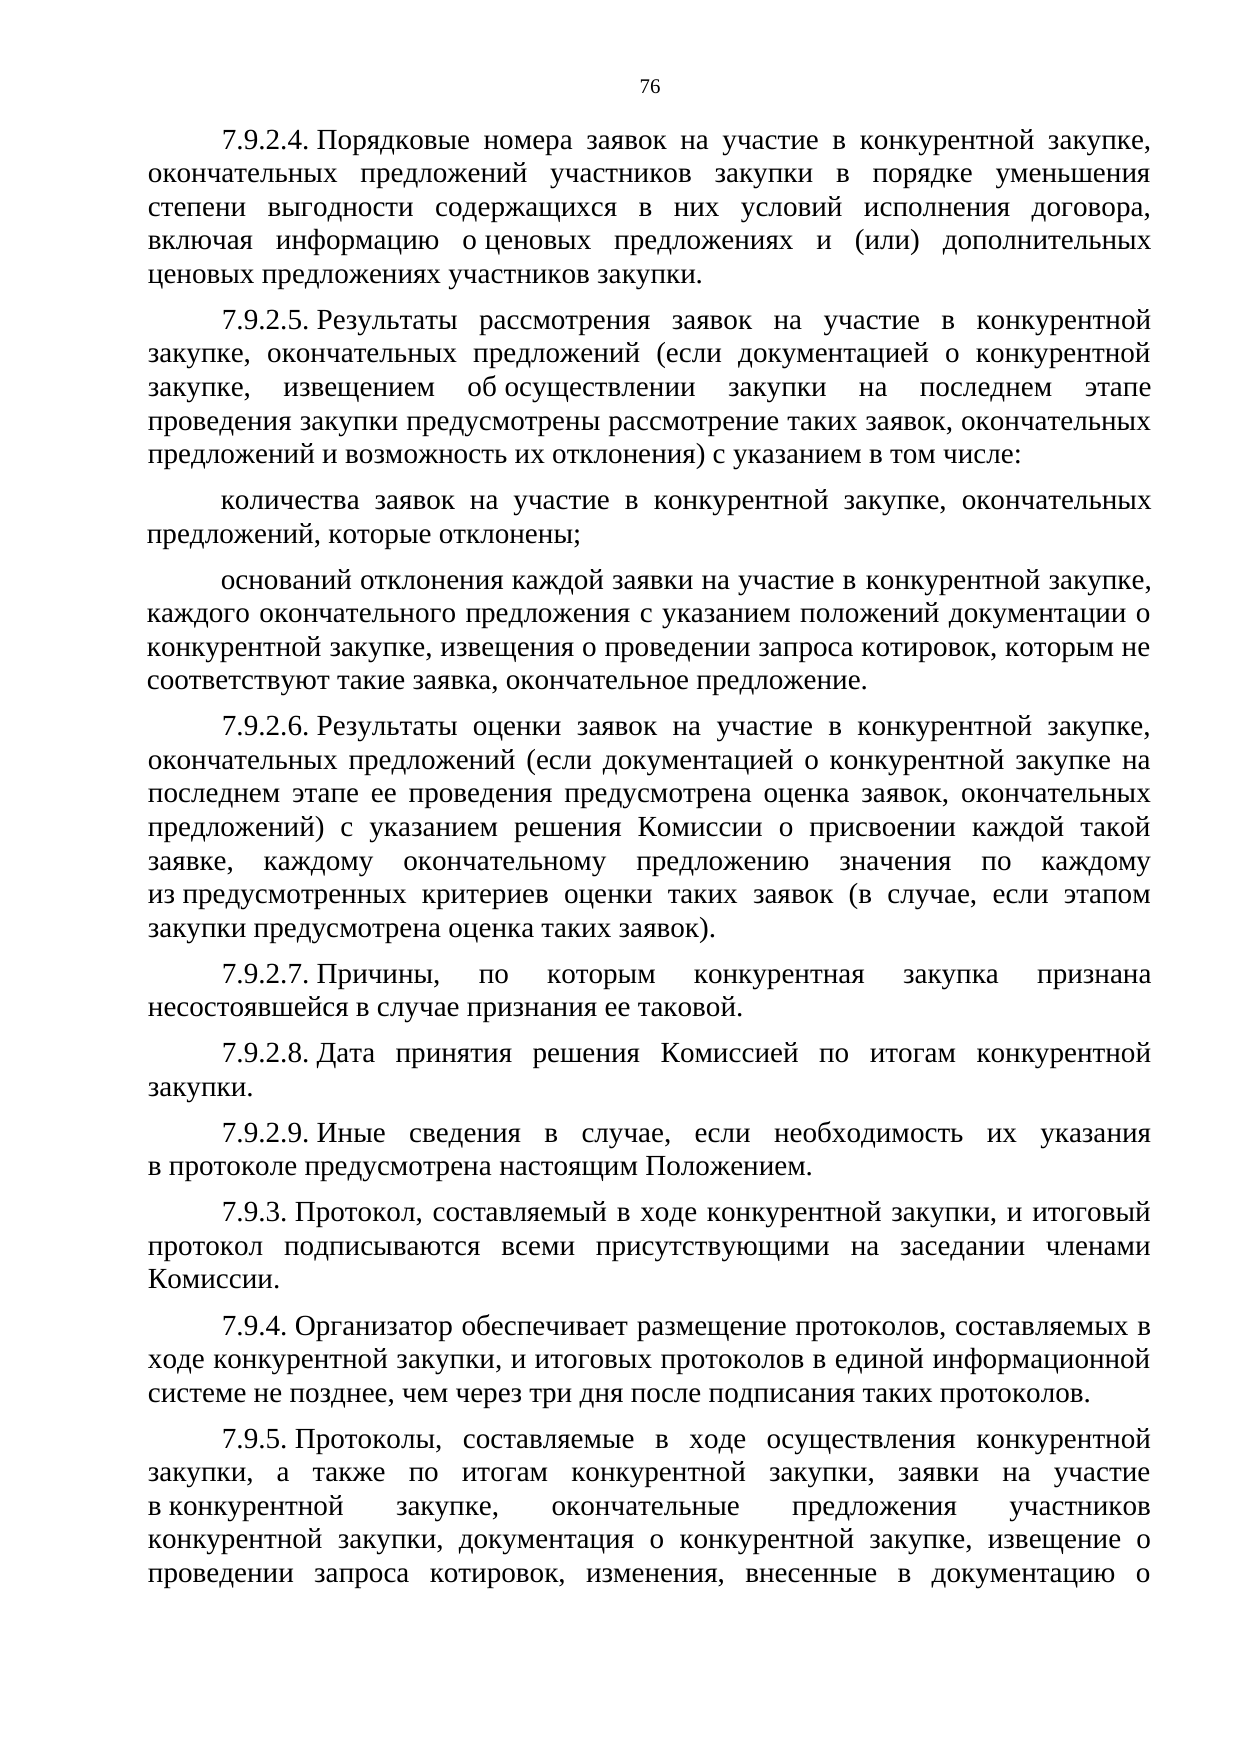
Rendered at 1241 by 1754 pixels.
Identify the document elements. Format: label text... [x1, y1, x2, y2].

list Дата принятия решения Комиссией по итогам конкурентной закупки. [148, 1035, 1152, 1102]
list Порядковые номера заявок на участие в конкурентной закупке, окончательных предложений участников закупки в порядке уменьшения степени выгодности содержащихся в них условий исполнения договора, включая информацию о ценовых предложениях и (или) дополнительных ценовых предложениях участников закупки. [148, 122, 1152, 289]
list Результаты оценки заявок на участие в конкурентной закупке, окончательных предложений (если документацией о конкурентной закупке на последнем этапе ее проведения предусмотрена оценка заявок, окончательных предложений) с указанием решения Комиссии о присвоении каждой такой заявке, каждому окончательному предложению значения по каждому из предусмотренных критериев оценки таких заявок (в случае, если этапом закупки предусмотрена оценка таких заявок). [148, 708, 1152, 943]
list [148, 1421, 1152, 1588]
list Результаты рассмотрения заявок на участие в конкурентной закупке, окончательных предложений (если документацией о конкурентной закупке, извещением об осуществлении закупки на последнем этапе проведения закупки предусмотрены рассмотрение таких заявок, окончательных предложений и возможность их отклонения) с указанием в том числе: [148, 302, 1152, 470]
list количества заявок на участие в конкурентной закупке, окончательных предложений, которые отклонены; [147, 482, 1152, 549]
list Иные сведения в случае, если необходимость их указания в протоколе предусмотрена настоящим Положением. [148, 1115, 1152, 1182]
list оснований отклонения каждой заявки на участие в конкурентной закупке, каждого окончательного предложения с указанием положений документации о конкурентной закупке, извещения о проведении запроса котировок, которым не соответствуют такие заявка, окончательное предложение. [147, 562, 1152, 696]
list Причины, по которым конкурентная закупка признана несостоявшейся в случае признания ее таковой. [148, 956, 1152, 1023]
list Протокол, составляемый в ходе конкурентной закупки, и итоговый протокол подписываются всеми присутствующими на заседании членами Комиссии. [148, 1194, 1152, 1295]
list Организатор обеспечивает размещение протоколов, составляемых в ходе конкурентной закупки, и итоговых протоколов в единой информационной системе не позднее, чем через три дня после подписания таких протоколов. [148, 1308, 1152, 1408]
